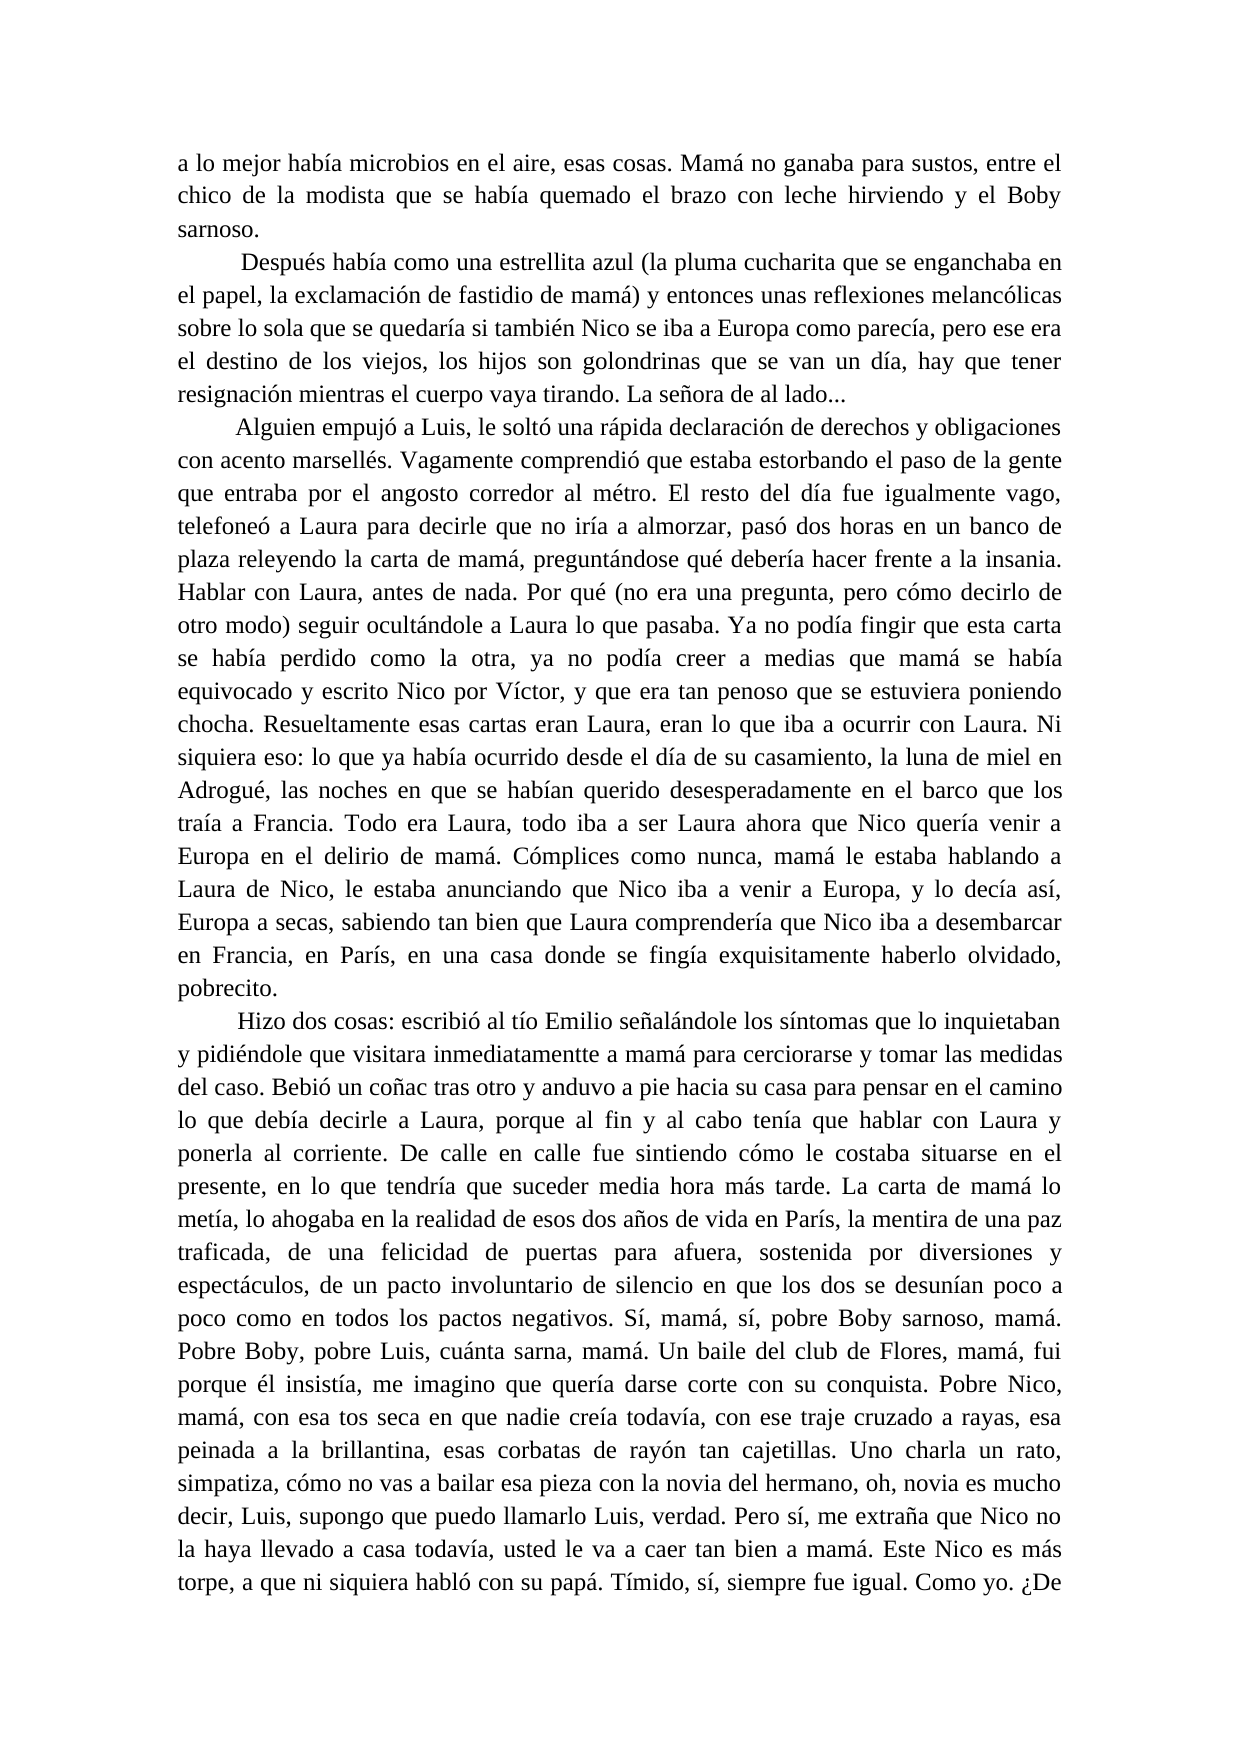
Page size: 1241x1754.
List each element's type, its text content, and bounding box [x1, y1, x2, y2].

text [177, 1006, 1063, 1596]
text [177, 148, 1063, 242]
text Alguien empujó a Luis, le soltó una rápida declaración de derechos y obligaciones con acento marsellés. Vagamente comprendió que estaba estorbando el paso de la gente que entraba por el angosto corredor al métro. El resto del día fue igualmente vago, telefoneó a Laura para decirle que no iría a almorzar, pasó dos horas en un banco de plaza releyendo la carta de mamá, preguntándose qué debería hacer frente a la insania. Hablar con Laura, antes de nada. Por qué (no era una pregunta, pero cómo decirlo de otro modo) seguir ocultándole a Laura lo que pasaba. Ya no podía fingir que esta carta se había perdido como la otra, ya no podía creer a medias que mamá se había equivocado y escrito Nico por Víctor, y que era tan penoso que se estuviera poniendo chocha. Resueltamente esas cartas eran Laura, eran lo que iba a ocurrir con Laura. Ni siquiera eso: lo que ya había ocurrido desde el día de su casamiento, la luna de miel en Adrogué, las noches en que se habían querido desesperadamente en el barco que los traía a Francia. Todo era Laura, todo iba a ser Laura ahora que Nico quería venir a Europa en el delirio de mamá. Cómplices como nunca, mamá le estaba hablando a Laura de Nico, le estaba anunciando que Nico iba a venir a Europa, y lo decía así, Europa a secas, sabiendo tan bien que Laura comprendería que Nico iba a desembarcar en Francia, en París, en una casa donde se fingía exquisitamente haberlo olvidado, pobrecito. [177, 412, 1063, 1002]
text Después había como una estrellita azul (la pluma cucharita que se enganchaba en el papel, la exclamación de fastidio de mamá) y entonces unas reflexiones melancólicas sobre lo sola que se quedaría si también Nico se iba a Europa como parecía, pero ese era el destino de los viejos, los hijos son golondrinas que se van un día, hay que tener resignación mientras el cuerpo vaya tirando. La señora de al lado... [177, 247, 1063, 407]
